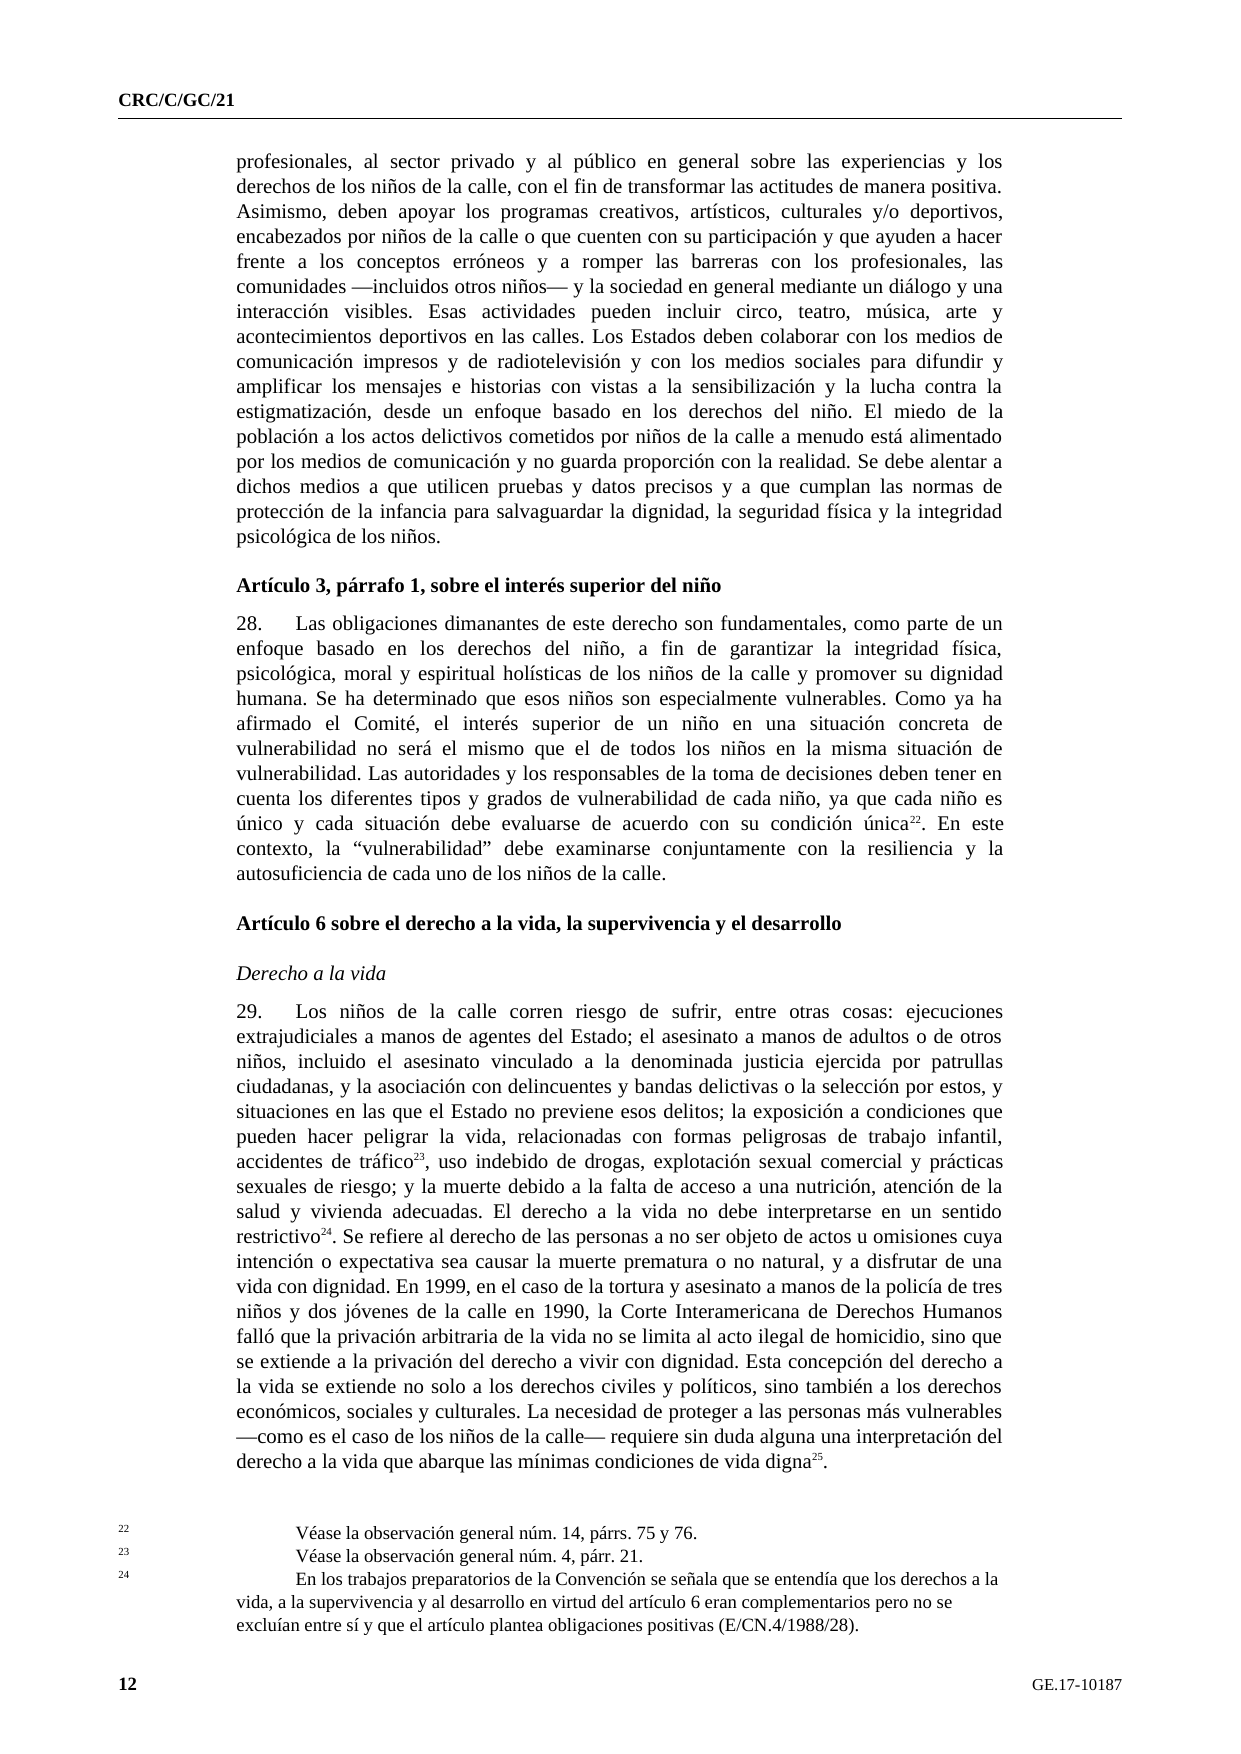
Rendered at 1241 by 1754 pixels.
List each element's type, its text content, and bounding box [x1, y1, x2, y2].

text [236, 148, 1004, 548]
text Derecho a la vida [118, 960, 1004, 985]
text 29. Los niños de la calle corren riesgo de sufrir, entre otras cosas: ejecuciones extrajudiciales a manos de agentes del Estado; el asesinato a manos de adultos o de otros niños, incluido el asesinato vinculado a la denominada justicia ejercida por patrullas ciudadanas, y la asociación con delincuentes y bandas delictivas o la selección por estos, y situaciones en las que el Estado no previene esos delitos; la exposición a condiciones que pueden hacer peligrar la vida, relacionadas con formas peligrosas de trabajo infantil, accidentes de tráfico, uso indebido de drogas, explotación sexual comercial y prácticas sexuales de riesgo; y la muerte debido a la falta de acceso a una nutrición, atención de la salud y vivienda adecuadas. El derecho a la vida no debe interpretarse en un sentido restrictivo. Se refiere al derecho de las personas a no ser objeto de actos u omisiones cuya intención o expectativa sea causar la muerte prematura o no natural, y a disfrutar de una vida con dignidad. En 1999, en el caso de la tortura y asesinato a manos de la policía de tres niños y dos jóvenes de la calle en 1990, la Corte Interamericana de Derechos Humanos falló que la privación arbitraria de la vida no se limita al acto ilegal de homicidio, sino que se extiende a la privación del derecho a vivir con dignidad. Esta concepción del derecho a la vida se extiende no solo a los derechos civiles y políticos, sino también a los derechos económicos, sociales y culturales. La necesidad de proteger a las personas más vulnerables —como es el caso de los niños de la calle— requiere sin duda alguna una interpretación del derecho a la vida que abarque las mínimas condiciones de vida digna. [236, 998, 1004, 1473]
text 28. Las obligaciones dimanantes de este derecho son fundamentales, como parte de un enfoque basado en los derechos del niño, a fin de garantizar la integridad física, psicológica, moral y espiritual holísticas de los niños de la calle y promover su dignidad humana. Se ha determinado que esos niños son especialmente vulnerables. Como ya ha afirmado el Comité, el interés superior de un niño en una situación concreta de vulnerabilidad no será el mismo que el de todos los niños en la misma situación de vulnerabilidad. Las autoridades y los responsables de la toma de decisiones deben tener en cuenta los diferentes tipos y grados de vulnerabilidad de cada niño, ya que cada niño es único y cada situación debe evaluarse de acuerdo con su condición única. En este contexto, la “vulnerabilidad” debe examinarse conjuntamente con la resiliencia y la autosuficiencia de cada uno de los niños de la calle. [236, 610, 1004, 885]
text Artículo 6 sobre el derecho a la vida, la supervivencia y el desarrollo [118, 910, 1004, 935]
text Artículo 3, párrafo 1, sobre el interés superior del niño [118, 573, 1004, 598]
